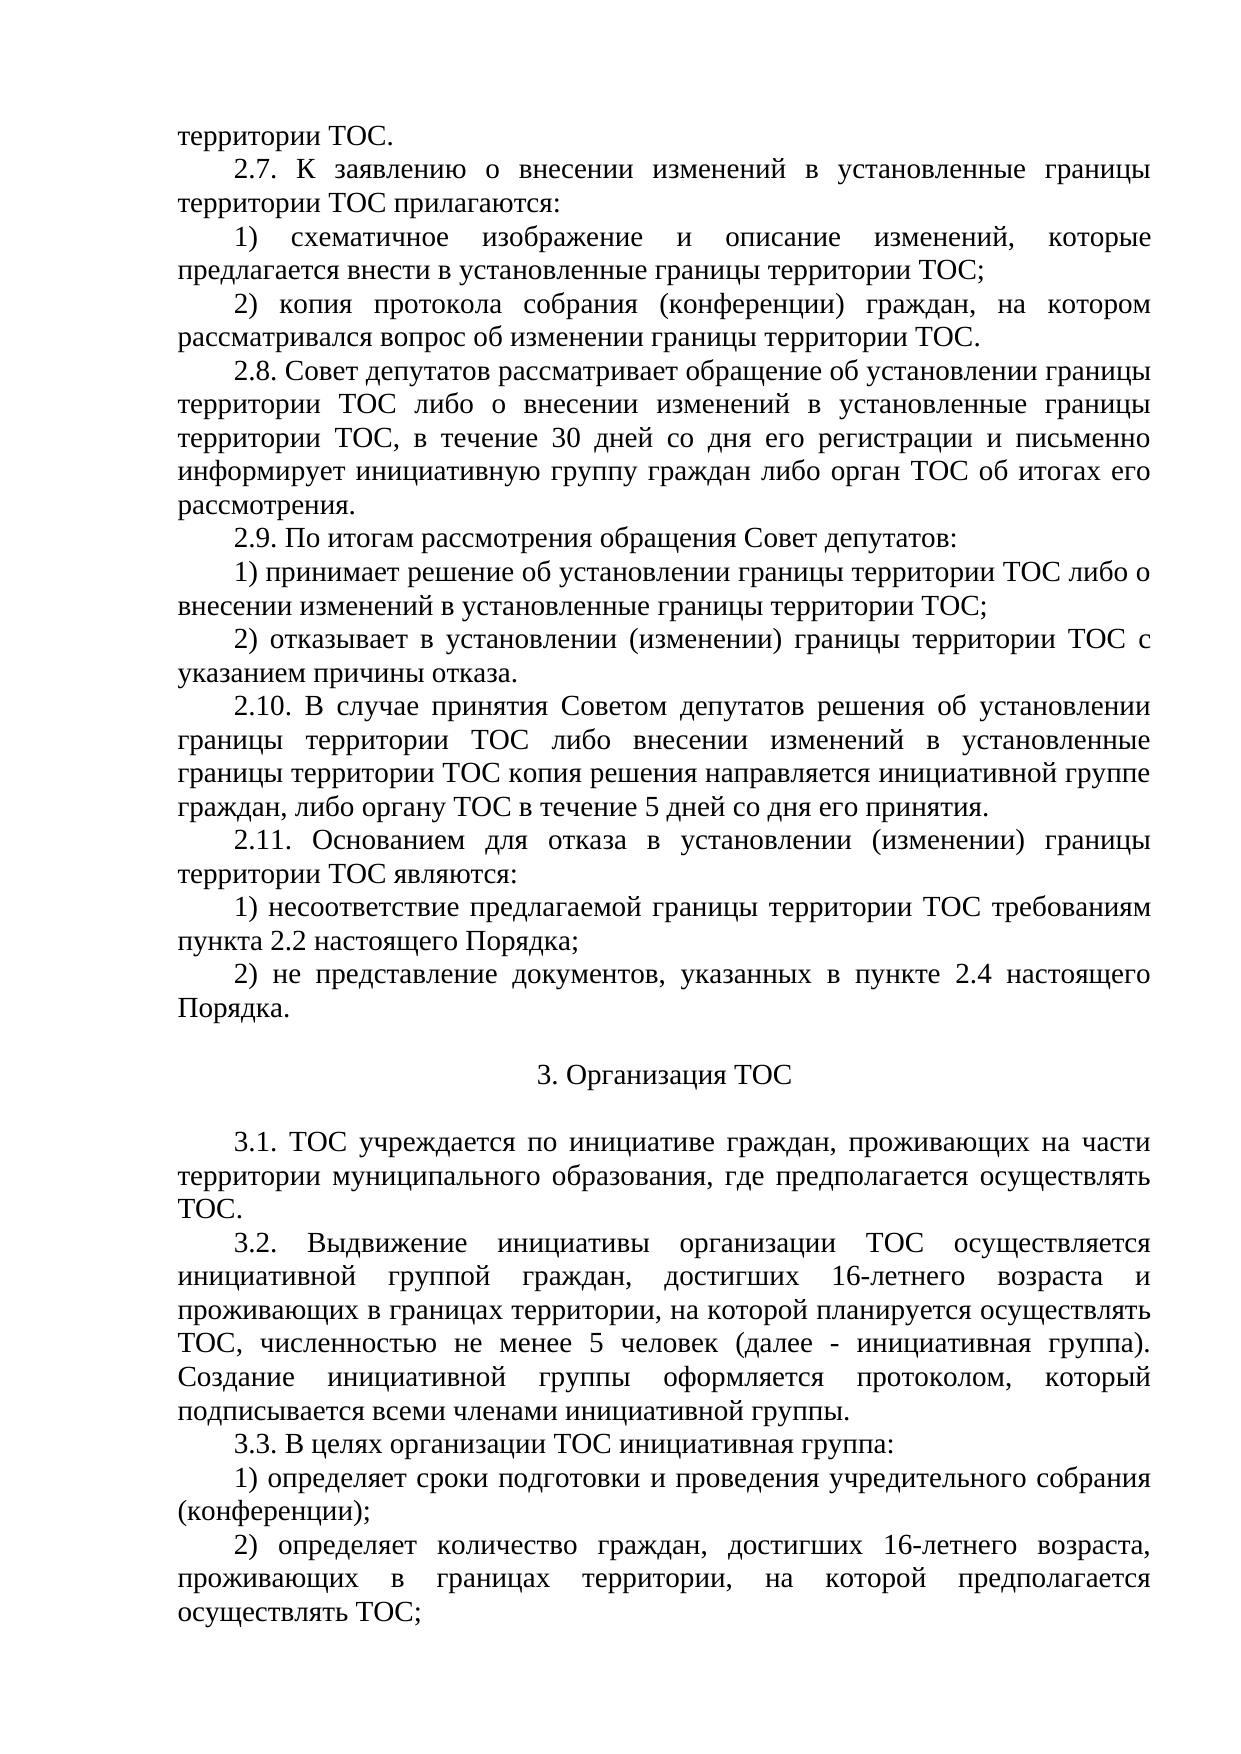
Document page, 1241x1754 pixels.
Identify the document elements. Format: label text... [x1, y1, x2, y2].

text 2.8. Совет депутатов рассматривает обращение об установлении границы территории ТОС либо о внесении изменений в установленные границы территории ТОС, в течение 30 дней со дня его регистрации и письменно информирует инициативную группу граждан либо орган ТОС об итогах его рассмотрения. [177, 353, 1152, 521]
text 3.3. В целях организации ТОС инициативная группа: [177, 1426, 1152, 1460]
text 1) схематичное изображение и описание изменений, которые предлагается внести в установленные границы территории ТОС; [177, 219, 1152, 286]
text 2.11. Основанием для отказа в установлении (изменении) границы территории ТОС являются: [177, 822, 1152, 889]
text 2.9. По итогам рассмотрения обращения Совет депутатов: [177, 521, 1152, 554]
text 2.7. К заявлению о внесении изменений в установленные границы территории ТОС прилагаются: [177, 152, 1152, 219]
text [177, 118, 1152, 152]
text 1) несоответствие предлагаемой границы территории ТОС требованиям пункта 2.2 настоящего Порядка; [177, 889, 1152, 957]
text 1) принимает решение об установлении границы территории ТОС либо о внесении изменений в установленные границы территории ТОС; [177, 554, 1152, 621]
text 3. Организация ТОС [177, 1057, 1152, 1091]
text 3.2. Выдвижение инициативы организации ТОС осуществляется инициативной группой граждан, достигших 16-летнего возраста и проживающих в границах территории, на которой планируется осуществлять ТОС, численностью не менее 5 человек (далее - инициативная группа). Создание инициативной группы оформляется протоколом, который подписывается всеми членами инициативной группы. [177, 1225, 1152, 1426]
text 2) не представление документов, указанных в пункте 2.4 настоящего Порядка. [177, 957, 1152, 1024]
text 1) определяет сроки подготовки и проведения учредительного собрания (конференции); [177, 1460, 1152, 1527]
text 2) определяет количество граждан, достигших 16-летнего возраста, проживающих в границах территории, на которой предполагается осуществлять ТОС; [177, 1527, 1152, 1627]
text 2) копия протокола собрания (конференции) граждан, на котором рассматривался вопрос об изменении границы территории ТОС. [177, 286, 1152, 353]
text 2) отказывает в установлении (изменении) границы территории ТОС с указанием причины отказа. [177, 621, 1152, 688]
text 2.10. В случае принятия Советом депутатов решения об установлении границы территории ТОС либо внесении изменений в установленные границы территории ТОС копия решения направляется инициативной группе граждан, либо органу ТОС в течение 5 дней со дня его принятия. [177, 688, 1152, 822]
text 3.1. ТОС учреждается по инициативе граждан, проживающих на части территории муниципального образования, где предполагается осуществлять ТОС. [177, 1124, 1152, 1225]
